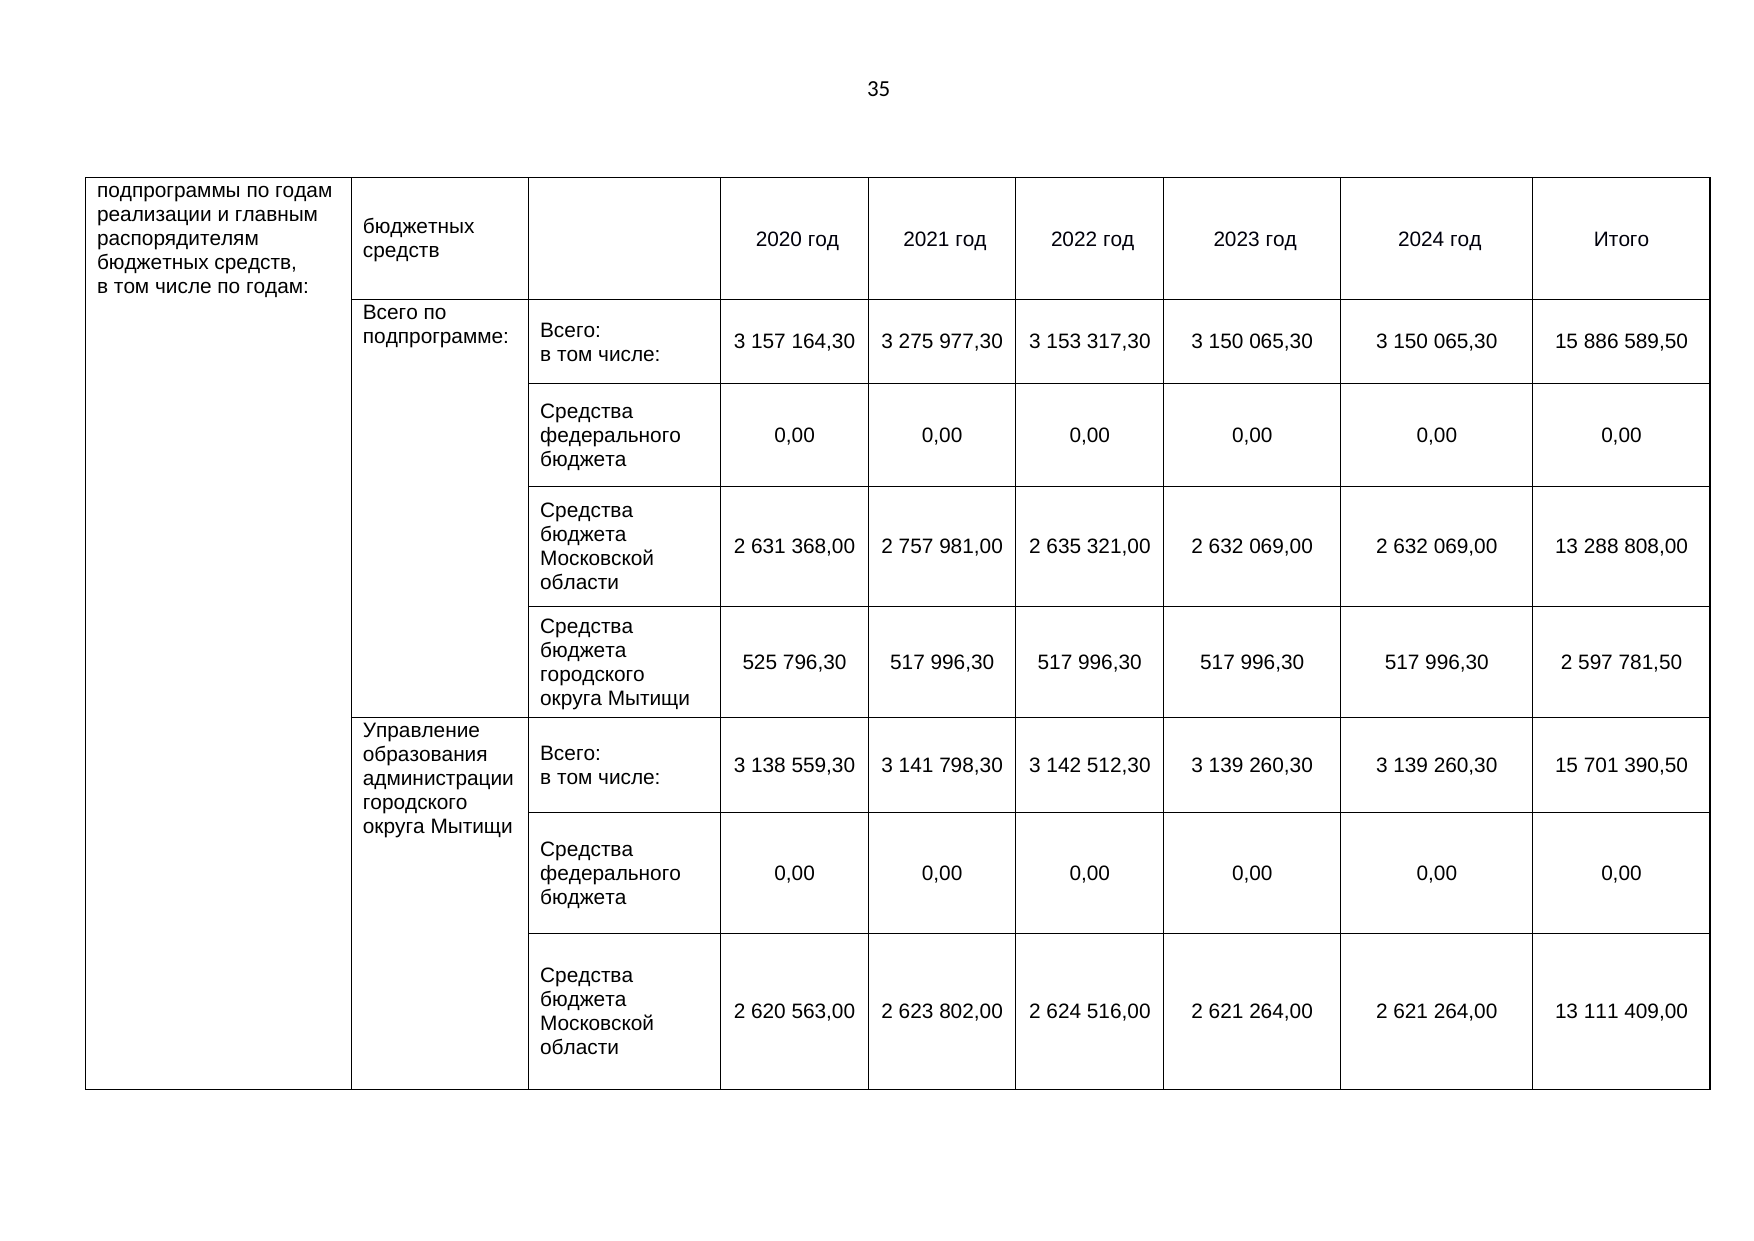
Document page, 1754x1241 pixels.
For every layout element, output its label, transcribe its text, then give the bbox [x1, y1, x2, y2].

table_cell 517 996,30 [1341, 607, 1532, 717]
table_cell 525 796,30 [721, 607, 868, 717]
table_cell 0,00 [1533, 813, 1709, 932]
table_cell 15 886 589,50 [1533, 300, 1709, 383]
table_cell 0,00 [1016, 813, 1163, 932]
table_cell 2 597 781,50 [1533, 607, 1709, 717]
table_cell 0,00 [1341, 813, 1532, 932]
table_cell 3 150 065,30 [1164, 300, 1340, 383]
table_cell 2021 год [869, 178, 1015, 298]
table_cell 2 621 264,00 [1164, 934, 1340, 1089]
table_cell Средства федерального бюджета [529, 813, 720, 932]
table_cell Всего: в том числе: [529, 300, 720, 383]
table_cell Всего: в том числе: [529, 718, 720, 812]
table_cell 3 141 798,30 [869, 718, 1015, 812]
table_cell Итого [1533, 178, 1709, 298]
table_cell 13 288 808,00 [1533, 487, 1709, 606]
table_cell 2 624 516,00 [1016, 934, 1163, 1089]
table_cell 0,00 [1164, 813, 1340, 932]
table_cell Средства федерального бюджета [529, 384, 720, 486]
table_cell 3 139 260,30 [1341, 718, 1532, 812]
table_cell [529, 178, 720, 298]
table_cell Средства бюджета Московской области [529, 487, 720, 606]
table_cell 517 996,30 [1164, 607, 1340, 717]
table_cell 3 138 559,30 [721, 718, 868, 812]
table_cell Средства бюджета городского округа Мытищи [529, 607, 720, 717]
table_cell 0,00 [869, 813, 1015, 932]
table_cell 2 632 069,00 [1164, 487, 1340, 606]
table_cell 3 275 977,30 [869, 300, 1015, 383]
table_cell 2024 год [1341, 178, 1532, 298]
table_cell 0,00 [1341, 384, 1532, 486]
table_cell 2 623 802,00 [869, 934, 1015, 1089]
table_cell 3 139 260,30 [1164, 718, 1340, 812]
table_cell 3 157 164,30 [721, 300, 868, 383]
table_cell 13 111 409,00 [1533, 934, 1709, 1089]
table_cell Управление образования администрации городского округа Мытищи [352, 718, 528, 1089]
table_cell 0,00 [1533, 384, 1709, 486]
table_cell 2 631 368,00 [721, 487, 868, 606]
table_cell 517 996,30 [1016, 607, 1163, 717]
table_cell 0,00 [869, 384, 1015, 486]
table_cell 0,00 [1164, 384, 1340, 486]
table_cell Средства бюджета Московской области [529, 934, 720, 1089]
table_cell Всего по подпрограмме: [352, 300, 528, 717]
table_cell 0,00 [1016, 384, 1163, 486]
table_cell 3 142 512,30 [1016, 718, 1163, 812]
table_cell 2022 год [1016, 178, 1163, 298]
table_cell 2020 год [721, 178, 868, 298]
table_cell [86, 178, 351, 1089]
table_cell 3 153 317,30 [1016, 300, 1163, 383]
table_cell 2 620 563,00 [721, 934, 868, 1089]
table_cell 2 632 069,00 [1341, 487, 1532, 606]
table_cell 0,00 [721, 813, 868, 932]
table_cell 2 621 264,00 [1341, 934, 1532, 1089]
table_cell 517 996,30 [869, 607, 1015, 717]
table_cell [352, 178, 528, 298]
table_cell 3 150 065,30 [1341, 300, 1532, 383]
table_cell 2023 год [1164, 178, 1340, 298]
table_cell 2 635 321,00 [1016, 487, 1163, 606]
table_cell 15 701 390,50 [1533, 718, 1709, 812]
table_cell 0,00 [721, 384, 868, 486]
table_cell 2 757 981,00 [869, 487, 1015, 606]
